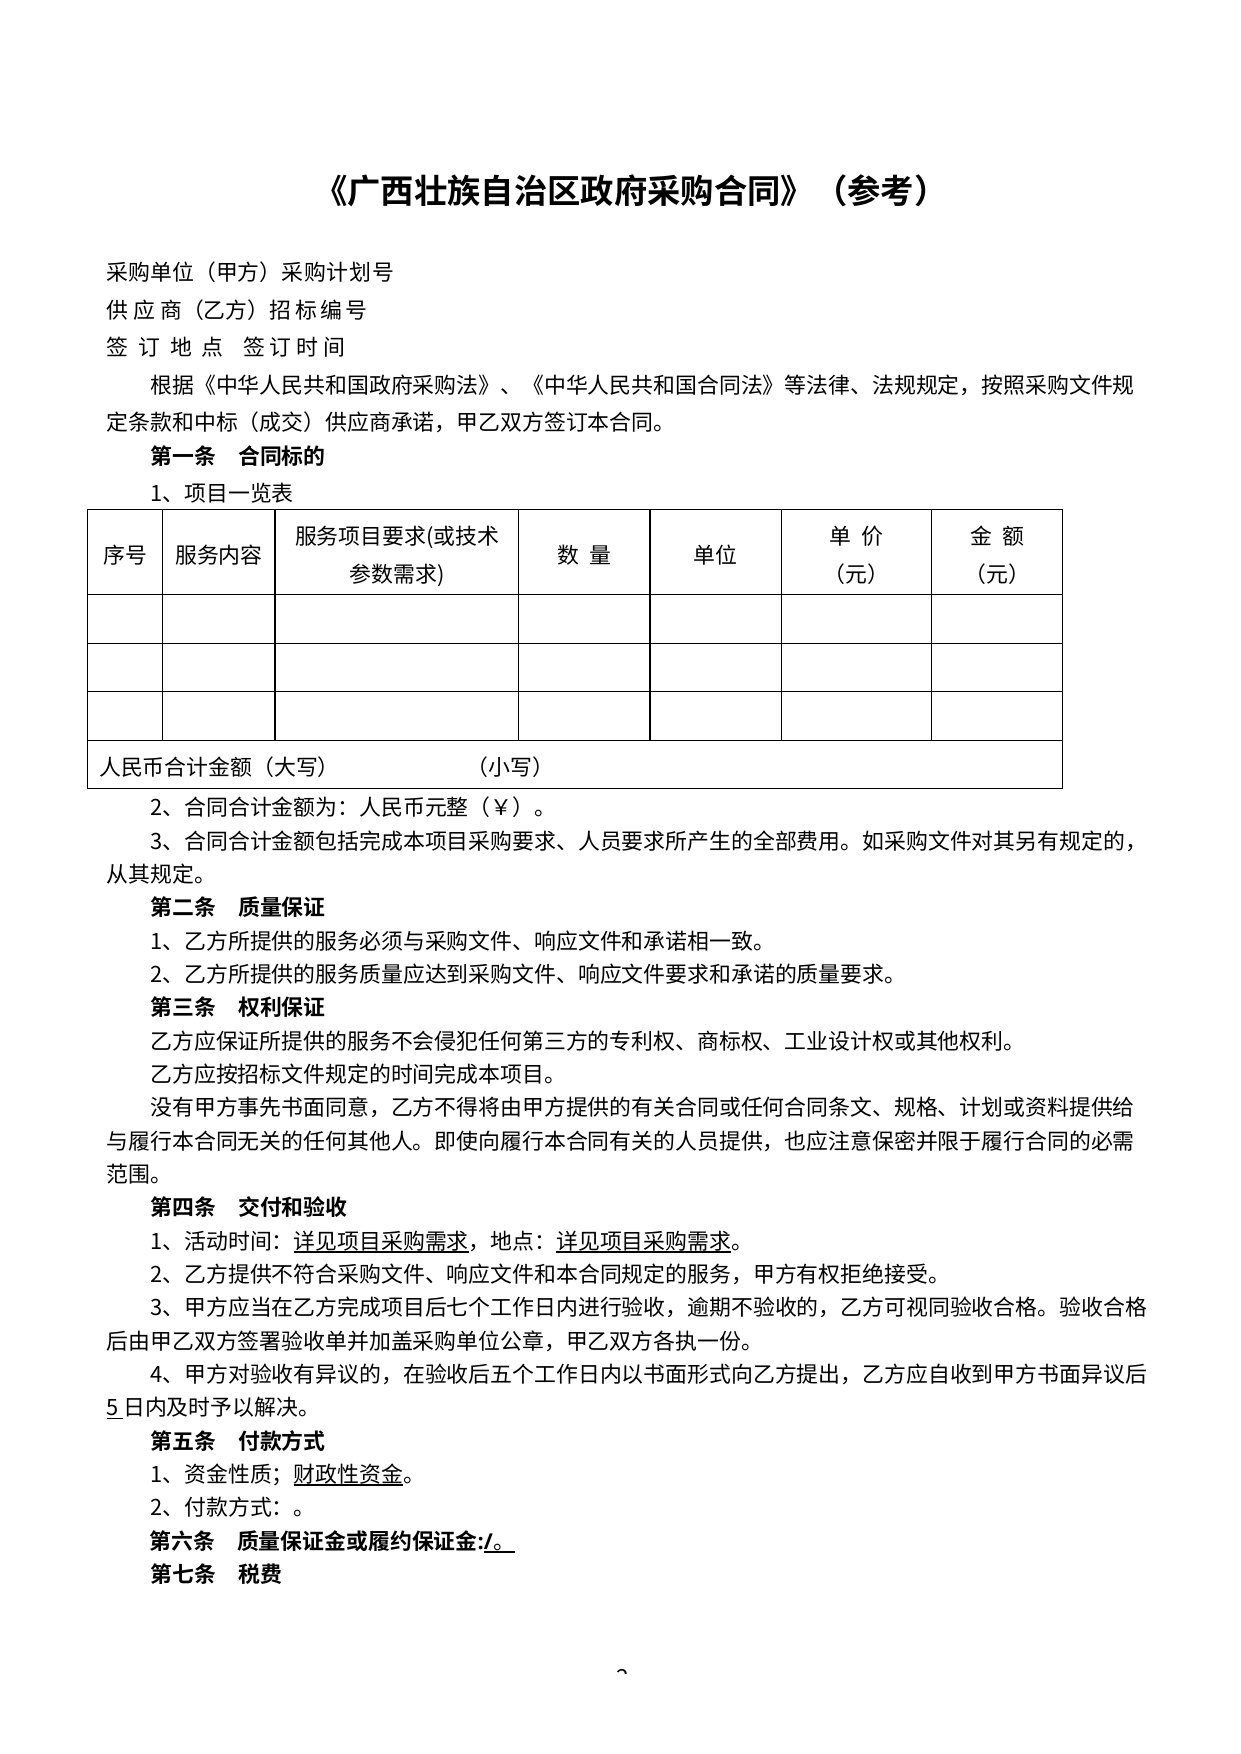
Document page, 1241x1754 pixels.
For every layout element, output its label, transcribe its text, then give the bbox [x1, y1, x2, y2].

table_cell [782, 595, 931, 643]
table_cell 人民币合计金额（大写） （小写） [88, 741, 1062, 788]
table_header 金 额 （元） [932, 510, 1062, 594]
table_cell [88, 595, 162, 643]
table_cell [651, 644, 781, 691]
table_cell [519, 692, 649, 739]
text 第二条 质量保证 [106, 889, 1154, 922]
text 1、项目一览表 [106, 471, 1154, 509]
table_cell [276, 644, 518, 691]
table_header 单位 [651, 510, 781, 594]
table_cell [519, 595, 649, 643]
text 签 订 地 点 签 订 时 间 [106, 326, 1154, 363]
table_cell [932, 692, 1062, 739]
text 2、付款方式：。 [106, 1489, 1151, 1522]
table_header 服务内容 [163, 510, 274, 594]
text 第一条 合同标的 [106, 438, 1154, 471]
table_cell [163, 595, 274, 643]
text 3、甲方应当在乙方完成项目后七个工作日内进行验收，逾期不验收的，乙方可视同验收合格。验收合格后由甲乙双方签署验收单并加盖采购单位公章，甲乙双方各执一份。 [106, 1289, 1154, 1356]
table_cell [782, 644, 931, 691]
text 2、乙方提供不符合采购文件、响应文件和本合同规定的服务，甲方有权拒绝接受。 [106, 1256, 1154, 1289]
table_cell [932, 644, 1062, 691]
text 第六条 质量保证金或履约保证金:/。 [106, 1522, 1154, 1556]
text 乙方应保证所提供的服务不会侵犯任何第三方的专利权、商标权、工业设计权或其他权利。 [106, 1022, 1154, 1056]
table_header 数 量 [519, 510, 649, 594]
text 2、乙方所提供的服务质量应达到采购文件、响应文件要求和承诺的质量要求。 [106, 956, 1154, 989]
table_cell [651, 595, 781, 643]
table_cell [932, 595, 1062, 643]
text 第三条 权利保证 [106, 989, 1154, 1022]
table_cell [651, 692, 781, 739]
text 2、合同合计金额为：人民币元整（￥）。 [106, 789, 1111, 822]
table_cell [782, 692, 931, 739]
text 3、合同合计金额包括完成本项目采购要求、人员要求所产生的全部费用。如采购文件对其另有规定的，从其规定。 [106, 822, 1154, 889]
text 1、活动时间：详见项目采购需求，地点：详见项目采购需求。 [106, 1222, 1154, 1256]
text 乙方应按招标文件规定的时间完成本项目。 [106, 1056, 1154, 1089]
table_cell [276, 692, 518, 739]
table_cell [88, 692, 162, 739]
table_cell [163, 692, 274, 739]
table_header 单 价 （元） [782, 510, 931, 594]
text 1、乙方所提供的服务必须与采购文件、响应文件和承诺相一致。 [106, 922, 1154, 956]
table_cell [163, 644, 274, 691]
table_header 序号 [88, 510, 162, 594]
text 供 应 商（乙方）招 标 编 号 [106, 288, 1154, 326]
table_header 服务项目要求(或技术参数需求) [276, 510, 518, 594]
text 4、甲方对验收有异议的，在验收后五个工作日内以书面形式向乙方提出，乙方应自收到甲方书面异议后5日内及时予以解决。 [106, 1356, 1154, 1422]
text 第七条 税费 [106, 1556, 1154, 1589]
text 1、资金性质；财政性资金。 [106, 1456, 1154, 1489]
text 采购单位（甲方）采 购 计 划 号 [106, 251, 1154, 288]
table_cell [519, 644, 649, 691]
table_cell [276, 595, 518, 643]
text 根据《中华人民共和国政府采购法》、《中华人民共和国合同法》等法律、法规规定，按照采购文件规定条款和中标（成交）供应商承诺，甲乙双方签订本合同。 [106, 363, 1154, 438]
text 没有甲方事先书面同意，乙方不得将由甲方提供的有关合同或任何合同条文、规格、计划或资料提供给与履行本合同无关的任何其他人。即使向履行本合同有关的人员提供，也应注意保密并限于履行合同的必需范围。 [106, 1089, 1154, 1189]
table_cell [88, 644, 162, 691]
text 第四条 交付和验收 [106, 1189, 1154, 1222]
text 《广西壮族自治区政府采购合同》（参考） [106, 165, 1154, 213]
text 第五条 付款方式 [106, 1422, 1154, 1456]
